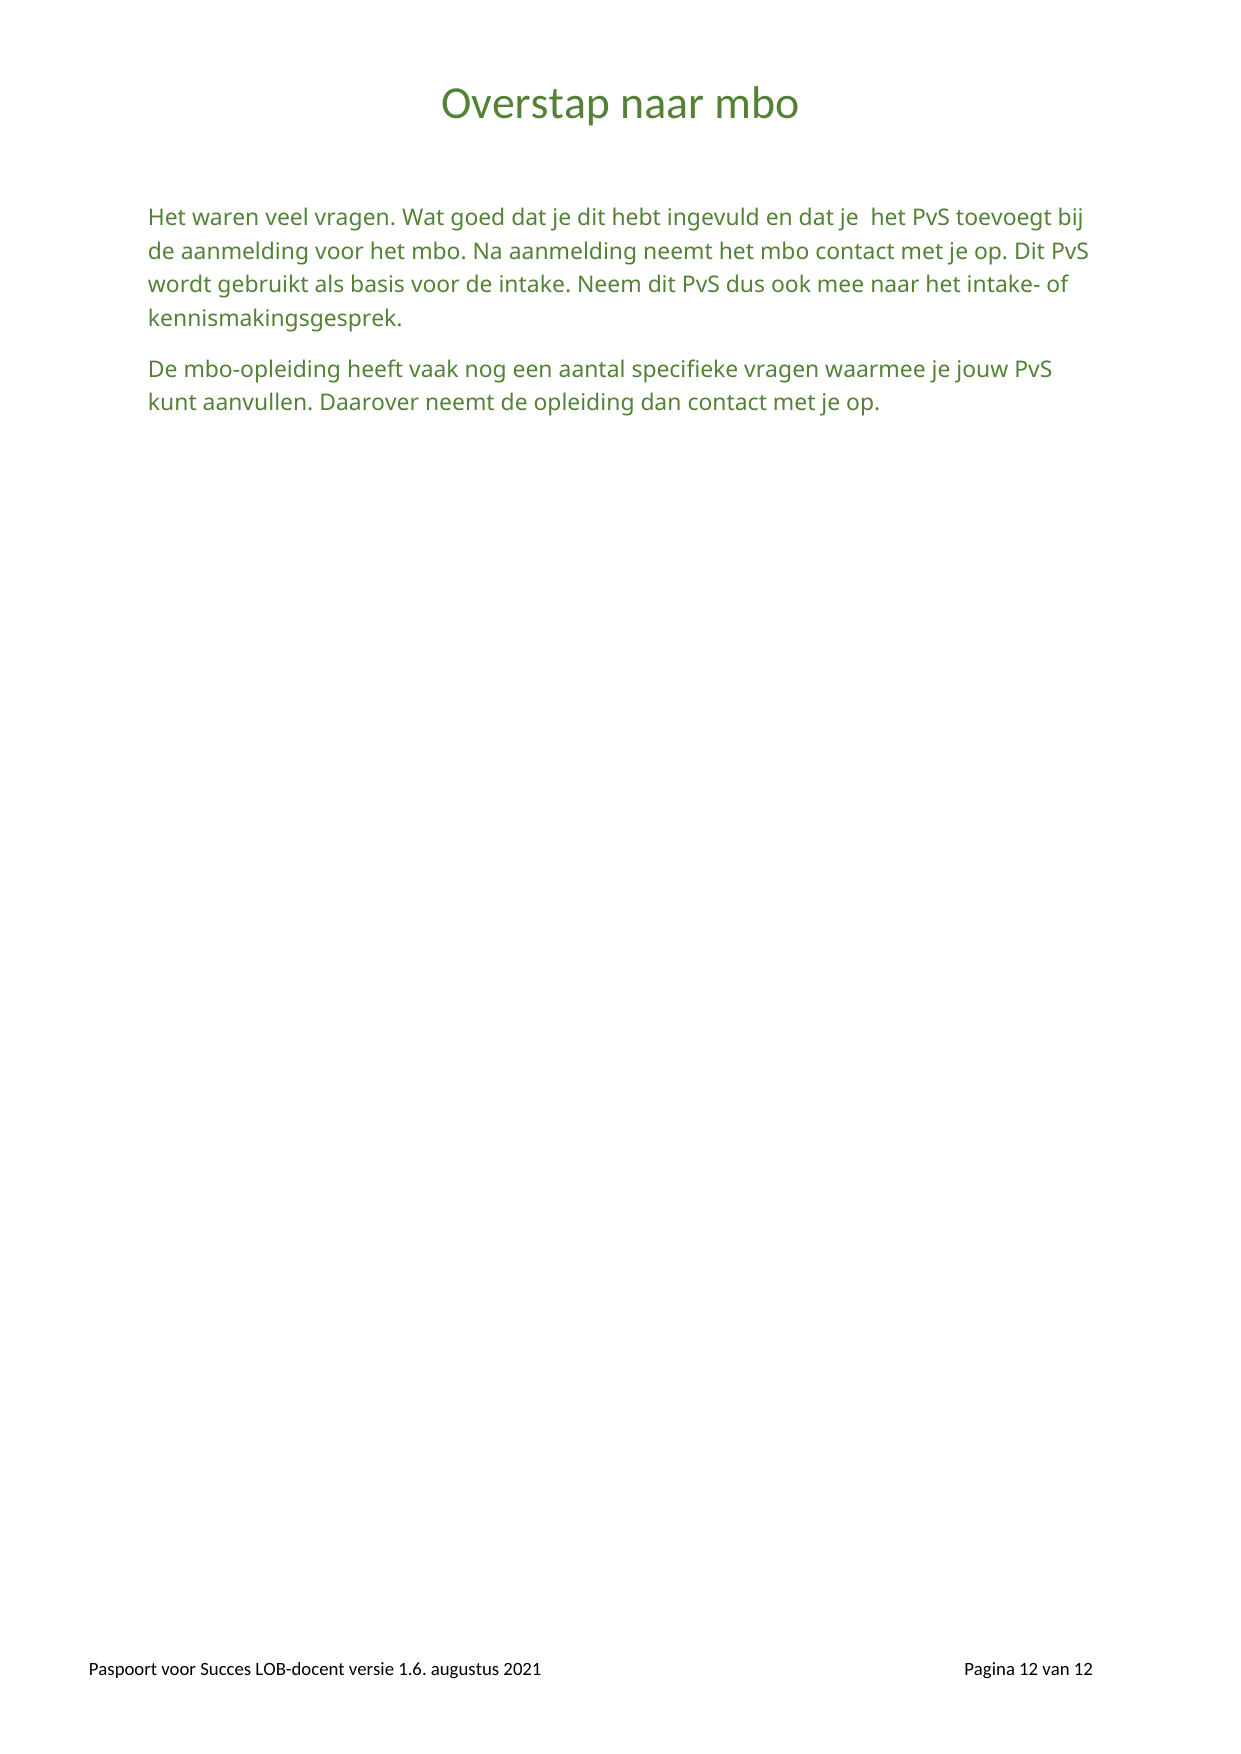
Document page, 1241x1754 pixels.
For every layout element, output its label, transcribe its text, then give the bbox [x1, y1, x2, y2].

text Het waren veel vragen. Wat goed dat je dit hebt ingevuld en dat je het PvS toevoegt bij de aanmelding voor het mbo. Na aanmelding neemt het mbo contact met je op. Dit PvS wordt gebruikt als basis voor de intake. Neem dit PvS dus ook mee naar het intake- of kennismakingsgesprek. [148, 201, 1093, 333]
text De mbo-opleiding heeft vaak nog een aantal specifieke vragen waarmee je jouw PvS kunt aanvullen. Daarover neemt de opleiding dan contact met je op. [148, 353, 1093, 418]
